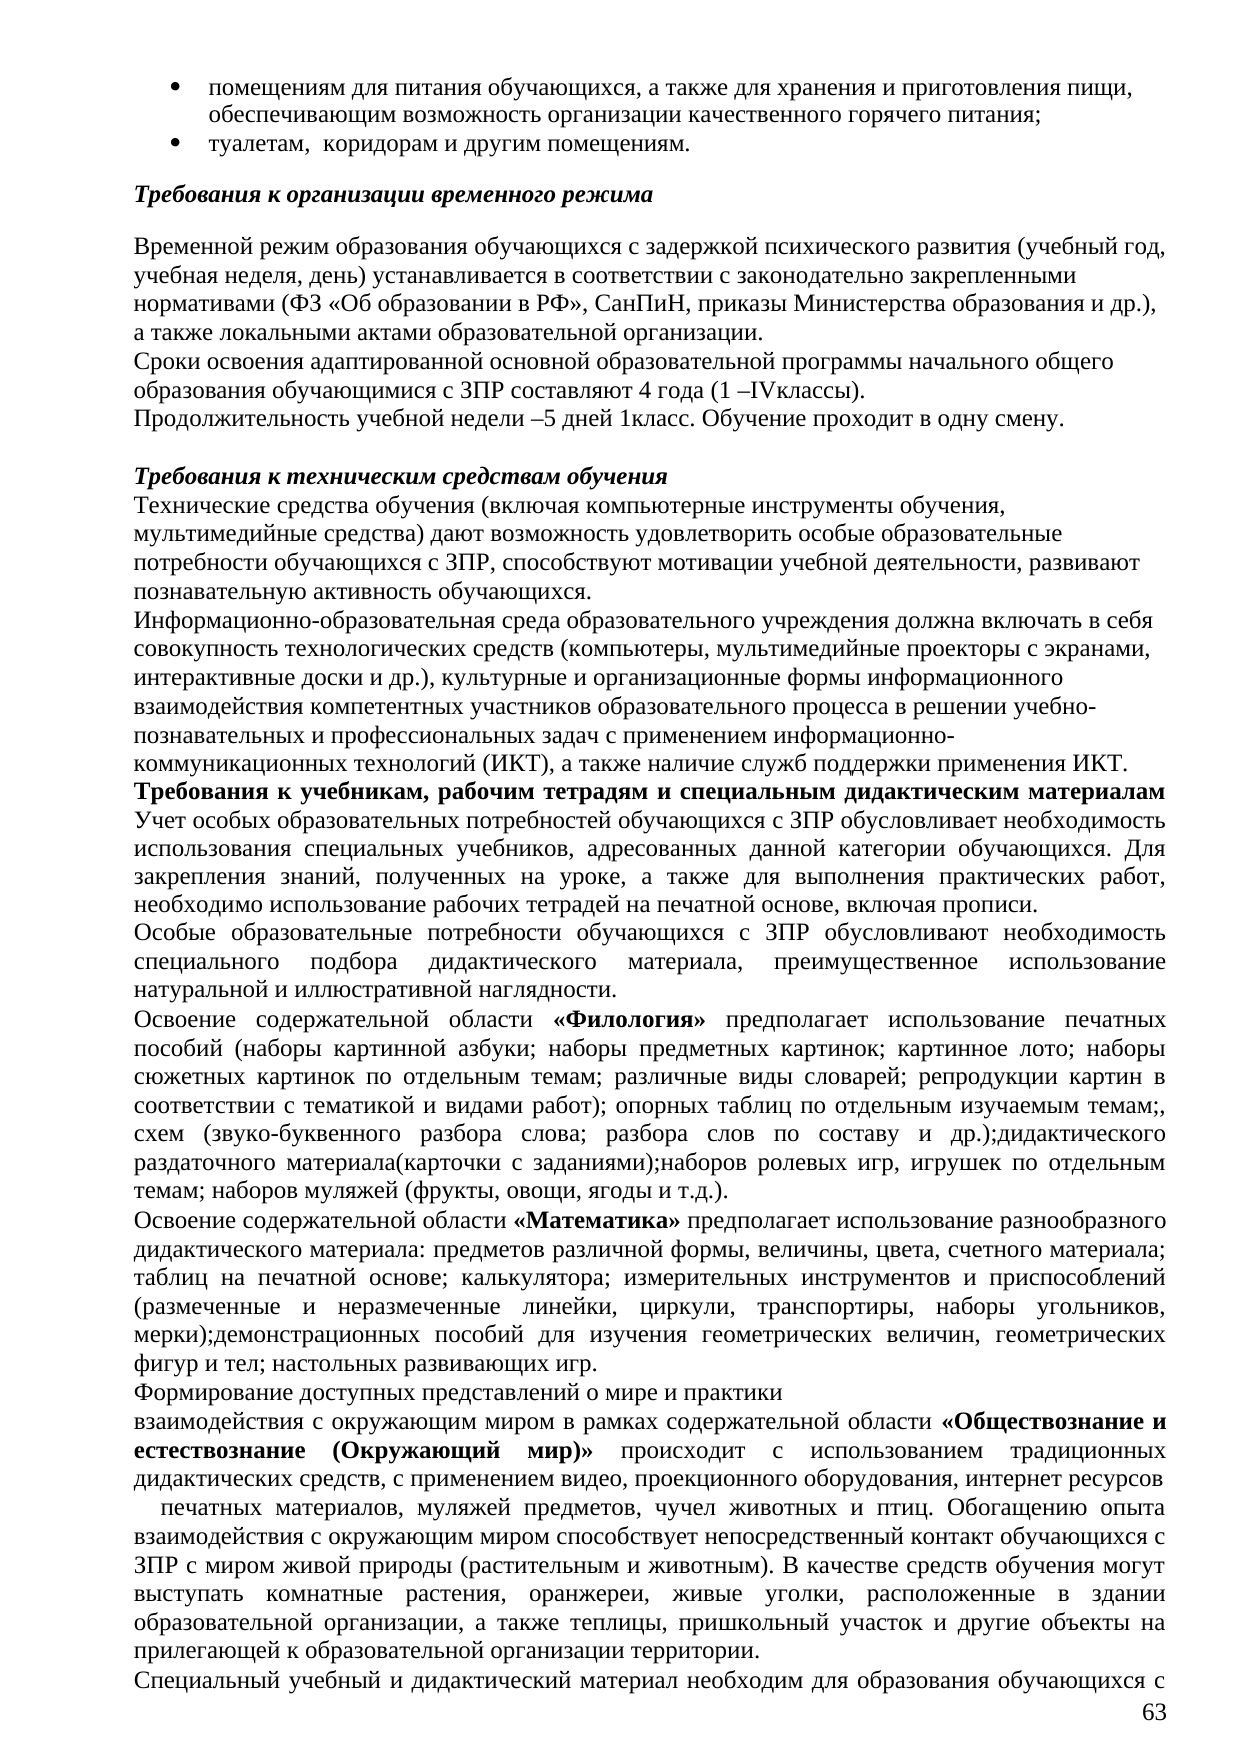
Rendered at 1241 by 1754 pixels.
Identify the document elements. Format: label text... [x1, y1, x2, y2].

text Требования к учебникам, рабочим тетрадям и специальным дидактическим материалам Учет особых образовательных потребностей обучающихся с ЗПР обусловливает необходимость использования специальных учебников, адресованных данной категории обучающихся. Для закрепления знаний, полученных на уроке, а также для выполнения практических работ, необходимо использование рабочих тетрадей на печатной основе, включая прописи. [134, 777, 1167, 918]
list туалетам, коридорам и другим помещениям. [171, 128, 1167, 157]
list Временной режим образования обучающихся с задержкой психического развития (учебный год, учебная неделя, день) устанавливается в соответствии с законодательно закрепленными [133, 231, 1167, 288]
text взаимодействия с окружающим миром в рамках содержательной области «Обществознание и естествознание (Окружающий мир)» происходит с использованием традиционных дидактических средств, с применением видео, проекционного оборудования, интернет ресурсов [134, 1407, 1167, 1492]
text познавательных и профессиональных задач с применением информационно-коммуникационных технологий (ИКТ), а также наличие служб поддержки применения ИКТ. [133, 720, 1167, 777]
text Сроки освоения адаптированной основной образовательной программы начального общего образования обучающимися с ЗПР составляют 4 года (1 –IVклассы). [133, 346, 1167, 403]
list Требования к техническим средствам обучения [133, 461, 1167, 490]
text Освоение содержательной области «Филология» предполагает использование печатных пособий (наборы картинной азбуки; наборы предметных картинок; картинное лото; наборы сюжетных картинок по отдельным темам; различные виды словарей; репродукции картин в соответствии с тематикой и видами работ); опорных таблиц по отдельным изучаемым темам;, схем (звуко-буквенного разбора слова; разбора слов по составу и др.);дидактического раздаточного материала(карточки с заданиями);наборов ролевых игр, игрушек по отдельным темам; наборов муляжей (фрукты, овощи, ягоды и т.д.). [134, 1004, 1167, 1204]
text Освоение содержательной области «Математика» предполагает использование разнообразного дидактического материала: предметов различной формы, величины, цвета, счетного материала; таблиц на печатной основе; калькулятора; измерительных инструментов и приспособлений (размеченные и неразмеченные линейки, циркули, транспортиры, наборы угольников, мерки);демонстрационных пособий для изучения геометрических величин, геометрических фигур и тел; настольных развивающих игр. [134, 1206, 1167, 1377]
text Информационно-образовательная среда образовательного учреждения должна включать в себя совокупность технологических средств (компьютеры, мультимедийные проекторы с экранами, интерактивные доски и др.), культурные и организационные формы информационного взаимодействия компетентных участников образовательного процесса в решении учебно- [133, 605, 1167, 720]
list печатных материалов, муляжей предметов, чучел животных и птиц. Обогащению опыта взаимодействия с окружающим миром способствует непосредственный контакт обучающихся с ЗПР с миром живой природы (растительным и животным). В качестве средств обучения могут выступать комнатные растения, оранжереи, живые уголки, расположенные в здании образовательной организации, а также теплицы, пришкольный участок и другие объекты на прилегающей к образовательной организации территории. [133, 1493, 1167, 1664]
list помещениям для питания обучающихся, а также для хранения и приготовления пищи, обеспечивающим возможность организации качественного горячего питания; [171, 74, 1167, 128]
text Формирование доступных представлений о мире и практики [134, 1377, 1167, 1406]
text Технические средства обучения (включая компьютерные инструменты обучения, мультимедийные средства) дают возможность удовлетворить особые образовательные потребности обучающихся с ЗПР, способствуют мотивации учебной деятельности, развивают познавательную активность обучающихся. [133, 490, 1167, 605]
list Требования к организации временного режима [133, 179, 1167, 208]
text Продолжительность учебной недели –5 дней 1класс. Обучение проходит в одну смену. [133, 403, 1167, 432]
text Особые образовательные потребности обучающихся с ЗПР обусловливают необходимость специального подбора дидактического материала, преимущественное использование натуральной и иллюстративной наглядности. [134, 918, 1167, 1003]
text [134, 1666, 1167, 1694]
text нормативами (ФЗ «Об образовании в РФ», СанПиН, приказы Министерства образования и др.), а также локальными актами образовательной организации. [133, 288, 1167, 346]
